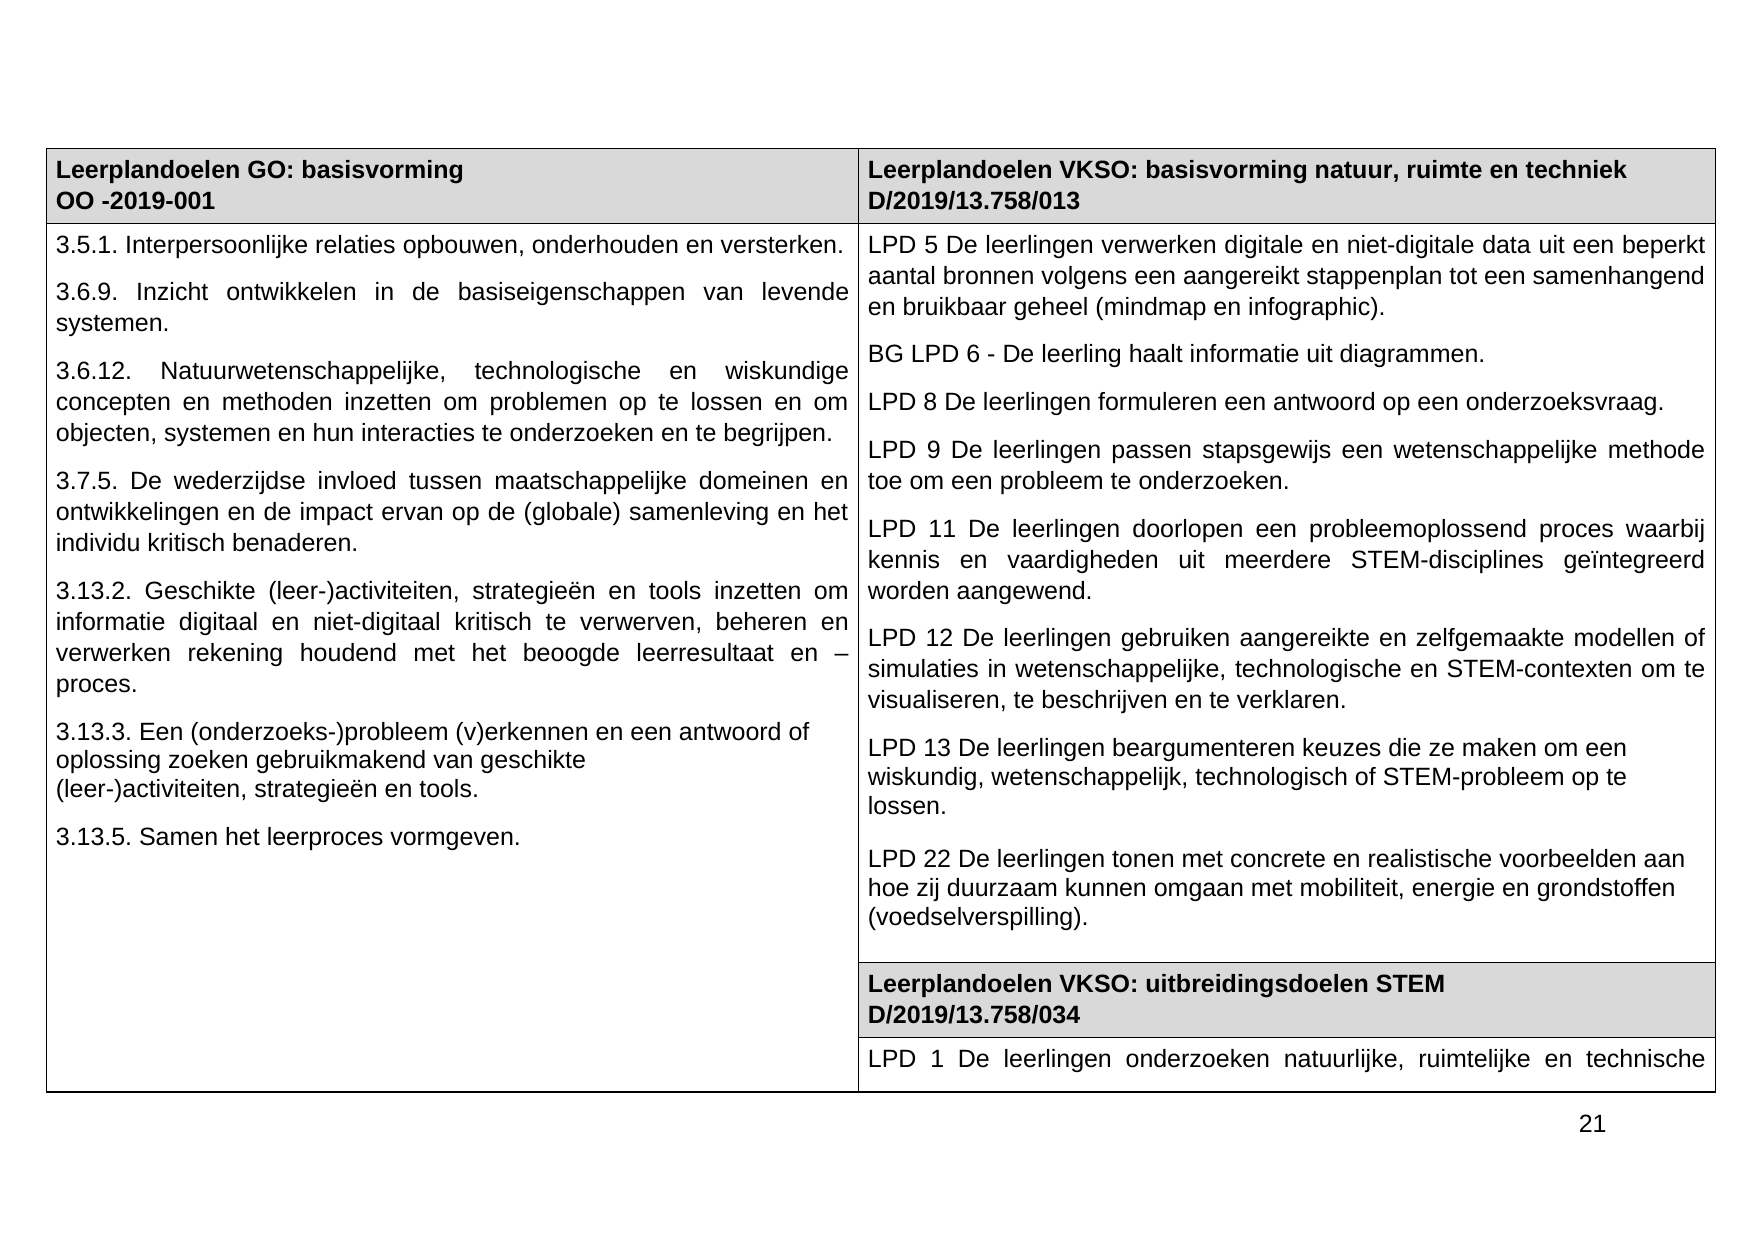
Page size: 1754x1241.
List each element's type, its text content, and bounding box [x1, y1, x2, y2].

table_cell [859, 1038, 1715, 1091]
table_cell LPD 5 De leerlingen verwerken digitale en niet-digitale data uit een beperkt aantal bronnen volgens een aangereikt stappenplan tot een samenhangend en bruikbaar geheel (mindmap en infographic). BG LPD 6 - De leerling haalt informatie uit diagrammen. LPD 8 De leerlingen formuleren een antwoord op een onderzoeksvraag. LPD 9 De leerlingen passen stapsgewijs een wetenschappelijke methode toe om een probleem te onderzoeken. LPD 11 De leerlingen doorlopen een probleemoplossend proces waarbij kennis en vaardigheden uit meerdere STEM-disciplines geïntegreerd worden aangewend. LPD 12 De leerlingen gebruiken aangereikte en zelfgemaakte modellen of simulaties in wetenschappelijke, technologische en STEM-contexten om te visualiseren, te beschrijven en te verklaren. LPD 13 De leerlingen beargumenteren keuzes die ze maken om een wiskundig, wetenschappelijk, technologisch of STEM-probleem op te lossen. LPD 22 De leerlingen tonen met concrete en realistische voorbeelden aan hoe zij duurzaam kunnen omgaan met mobiliteit, energie en grondstoffen (voedselverspilling). [859, 224, 1715, 962]
table_cell 3.5.1. Interpersoonlijke relaties opbouwen, onderhouden en versterken. 3.6.9. Inzicht ontwikkelen in de basiseigenschappen van levende systemen. 3.6.12. Natuurwetenschappelijke, technologische en wiskundige concepten en methoden inzetten om problemen op te lossen en om objecten, systemen en hun interacties te onderzoeken en te begrijpen. 3.7.5. De wederzijdse invloed tussen maatschappelijke domeinen en ontwikkelingen en de impact ervan op de (globale) samenleving en het individu kritisch benaderen. 3.13.2. Geschikte (leer-)activiteiten, strategieën en tools inzetten om informatie digitaal en niet-digitaal kritisch te verwerven, beheren en verwerken rekening houdend met het beoogde leerresultaat en –proces. 3.13.3. Een (onderzoeks-)probleem (v)erkennen en een antwoord of oplossing zoeken gebruikmakend van geschikte (leer-)activiteiten, strategieën en tools. 3.13.5. Samen het leerproces vormgeven. [47, 224, 858, 1091]
table_header Leerplandoelen GO: basisvorming OO -2019-001 [47, 149, 858, 223]
table_header Leerplandoelen VKSO: basisvorming natuur, ruimte en techniek D/2019/13.758/013 [859, 149, 1715, 223]
table_cell Leerplandoelen VKSO: uitbreidingsdoelen STEM D/2019/13.758/034 [859, 963, 1715, 1037]
